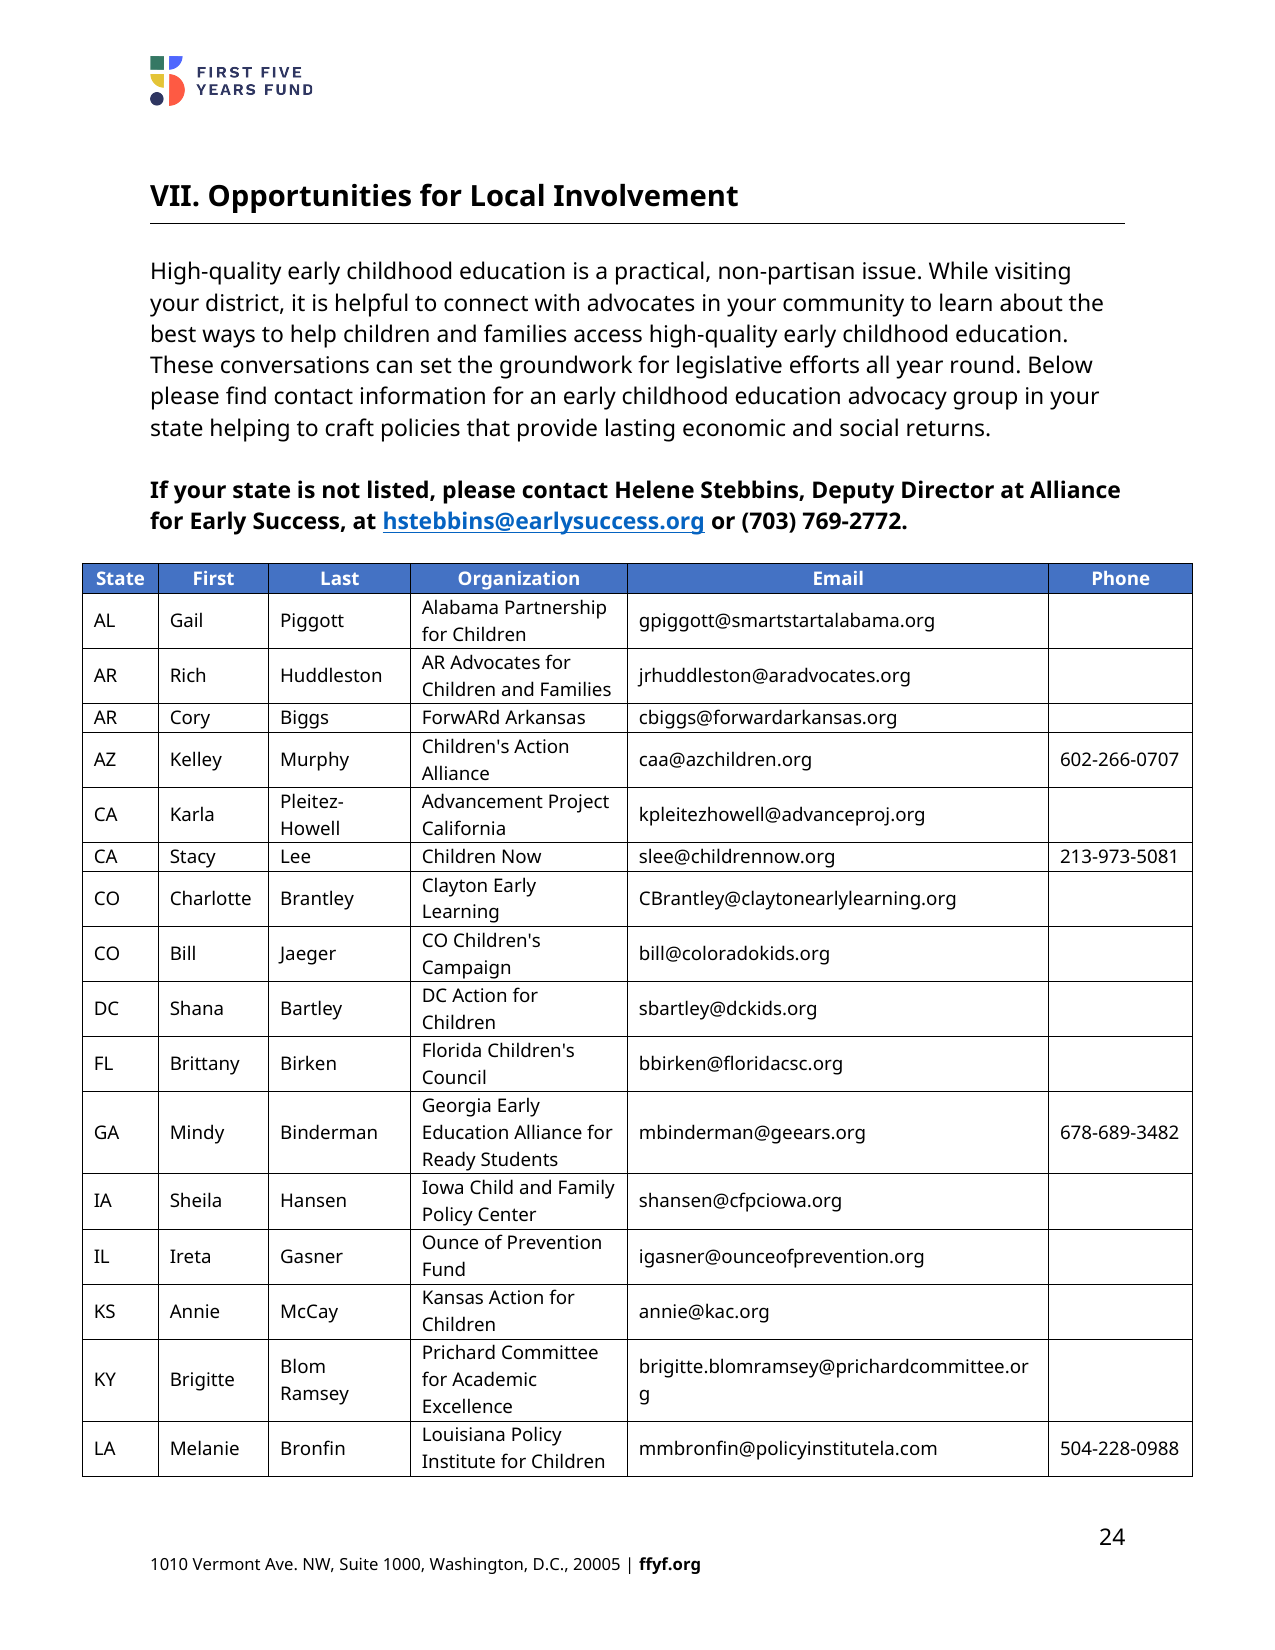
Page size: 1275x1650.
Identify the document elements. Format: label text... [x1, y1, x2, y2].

table_cell CO [83, 872, 158, 926]
table_cell Alabama Partnership for Children [411, 594, 627, 648]
table_cell [1049, 1037, 1192, 1091]
table_cell Hansen [269, 1174, 410, 1228]
table_cell Huddleston [269, 649, 410, 703]
table_cell Brigitte [159, 1340, 268, 1421]
table_cell DC Action for Children [411, 982, 627, 1036]
table_cell [1049, 1285, 1192, 1339]
table_cell Mindy [159, 1092, 268, 1173]
table_cell McCay [269, 1285, 410, 1339]
table_cell [1049, 788, 1192, 842]
table_cell AR [83, 704, 158, 732]
table_cell [1049, 1174, 1192, 1228]
table_cell 504-228-0988 [1049, 1422, 1192, 1476]
table_cell Louisiana Policy Institute for Children [411, 1422, 627, 1476]
table_cell Karla [159, 788, 268, 842]
table_cell Cory [159, 704, 268, 732]
table_cell Murphy [269, 733, 410, 787]
table_cell Blom Ramsey [269, 1340, 410, 1421]
table_cell [1049, 1340, 1192, 1421]
table_cell Bronfin [269, 1422, 410, 1476]
table_cell bbirken@floridacsc.org [628, 1037, 1048, 1091]
text If your state is not listed, please contact Helene Stebbins, Deputy Director at Alliance for Early Success, at hstebbins@earlysuccess.org or (703) 769-2772. [150, 474, 1125, 537]
table_cell Charlotte [159, 872, 268, 926]
table_cell [1049, 594, 1192, 648]
table_cell [1049, 1230, 1192, 1283]
table_cell mmbronfin@policyinstitutela.com [628, 1422, 1048, 1476]
table_cell Kansas Action for Children [411, 1285, 627, 1339]
text High-quality early childhood education is a practical, non-partisan issue. While visiting your district, it is helpful to connect with advocates in your community to learn about the best ways to help children and families access high-quality early childhood education. These conversations can set the groundwork for legislative efforts all year round. Below please find contact information for an early childhood education advocacy group in your state helping to craft policies that provide lasting economic and social returns. [150, 255, 1125, 443]
table_cell Brittany [159, 1037, 268, 1091]
table_cell CA [83, 788, 158, 842]
table_cell shansen@cfpciowa.org [628, 1174, 1048, 1228]
table_cell Melanie [159, 1422, 268, 1476]
table_cell Gasner [269, 1230, 410, 1283]
table_cell slee@childrennow.org [628, 843, 1048, 871]
table_cell Brantley [269, 872, 410, 926]
table_header State [83, 564, 158, 593]
table_cell [1049, 649, 1192, 703]
table_cell AR Advocates for Children and Families [411, 649, 627, 703]
table_cell AR [83, 649, 158, 703]
table_cell Children's Action Alliance [411, 733, 627, 787]
table_cell kpleitezhowell@advanceproj.org [628, 788, 1048, 842]
table_cell gpiggott@smartstartalabama.org [628, 594, 1048, 648]
table_cell KY [83, 1340, 158, 1421]
table_cell Clayton Early Learning [411, 872, 627, 926]
table_cell [1049, 982, 1192, 1036]
table_cell Florida Children's Council [411, 1037, 627, 1091]
table_cell FL [83, 1037, 158, 1091]
table_header Last [269, 564, 410, 593]
table_cell jrhuddleston@aradvocates.org [628, 649, 1048, 703]
table_cell Birken [269, 1037, 410, 1091]
table_cell Stacy [159, 843, 268, 871]
table_cell Lee [269, 843, 410, 871]
table_cell [1049, 704, 1192, 732]
table_cell brigitte.blomramsey@prichardcommittee.org [628, 1340, 1048, 1421]
table_cell CA [83, 843, 158, 871]
table_header Email [628, 564, 1048, 593]
subtitle VII. Opportunities for Local Involvement [150, 175, 1125, 223]
table_cell KS [83, 1285, 158, 1339]
table_cell [1049, 927, 1192, 981]
table_cell annie@kac.org [628, 1285, 1048, 1339]
table_cell 213-973-5081 [1049, 843, 1192, 871]
table_cell bill@coloradokids.org [628, 927, 1048, 981]
table_cell AZ [83, 733, 158, 787]
table_cell Prichard Committee for Academic Excellence [411, 1340, 627, 1421]
table_cell Iowa Child and Family Policy Center [411, 1174, 627, 1228]
table_cell Gail [159, 594, 268, 648]
table_cell caa@azchildren.org [628, 733, 1048, 787]
table_cell IA [83, 1174, 158, 1228]
table_cell CO Children's Campaign [411, 927, 627, 981]
table_cell AL [83, 594, 158, 648]
table_cell Georgia Early Education Alliance for Ready Students [411, 1092, 627, 1173]
table_cell Binderman [269, 1092, 410, 1173]
table_cell Shana [159, 982, 268, 1036]
table_cell Ounce of Prevention Fund [411, 1230, 627, 1283]
table_cell Piggott [269, 594, 410, 648]
table_cell Advancement Project California [411, 788, 627, 842]
table_cell Pleitez-Howell [269, 788, 410, 842]
table_cell DC [83, 982, 158, 1036]
table_header Organization [411, 564, 627, 593]
table_cell CBrantley@claytonearlylearning.org [628, 872, 1048, 926]
table_cell CO [83, 927, 158, 981]
table_cell Bartley [269, 982, 410, 1036]
table_cell Sheila [159, 1174, 268, 1228]
table_cell Annie [159, 1285, 268, 1339]
table_cell 678-689-3482 [1049, 1092, 1192, 1173]
table_cell Rich [159, 649, 268, 703]
table_cell Kelley [159, 733, 268, 787]
table_cell Biggs [269, 704, 410, 732]
table_cell cbiggs@forwardarkansas.org [628, 704, 1048, 732]
table_header Phone [1049, 564, 1192, 593]
table_cell [1049, 872, 1192, 926]
picture [150, 56, 313, 106]
table_cell Jaeger [269, 927, 410, 981]
table_cell Children Now [411, 843, 627, 871]
table_cell ForwARd Arkansas [411, 704, 627, 732]
table_cell GA [83, 1092, 158, 1173]
table_cell 602-266-0707 [1049, 733, 1192, 787]
table_cell Bill [159, 927, 268, 981]
table_cell mbinderman@geears.org [628, 1092, 1048, 1173]
table_header First [159, 564, 268, 593]
table_cell Ireta [159, 1230, 268, 1283]
table_cell IL [83, 1230, 158, 1283]
table_cell igasner@ounceofprevention.org [628, 1230, 1048, 1283]
table_cell sbartley@dckids.org [628, 982, 1048, 1036]
table_cell LA [83, 1422, 158, 1476]
